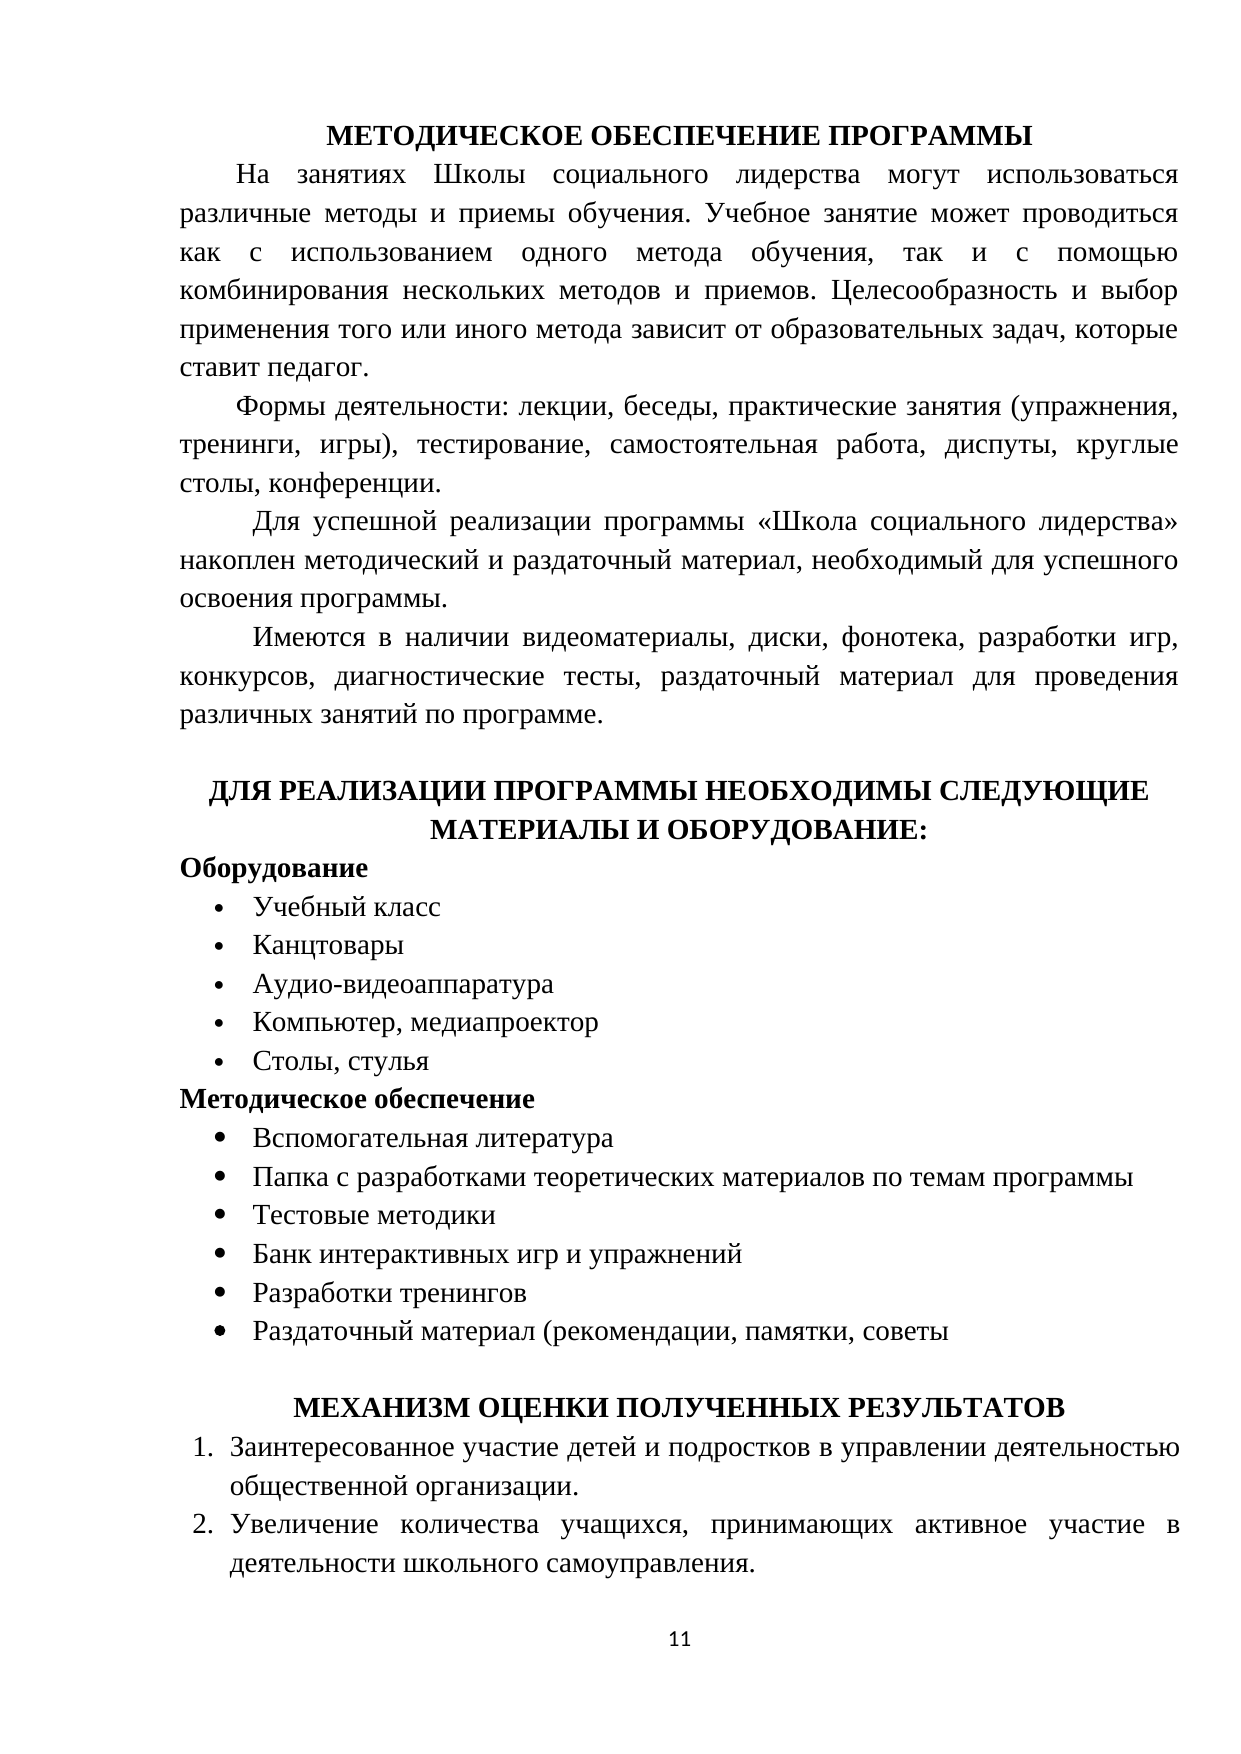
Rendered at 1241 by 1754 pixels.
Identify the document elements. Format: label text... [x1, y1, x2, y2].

list Раздаточный материал (рекомендации, памятки, советы [215, 1313, 1181, 1347]
text Для успешной реализации программы «Школа социального лидерства» накоплен методический и раздаточный материал, необходимый для успешного освоения программы. [179, 503, 1179, 614]
list Банк интерактивных игр и упражнений [215, 1236, 1181, 1270]
list Вспомогательная литература [215, 1120, 1181, 1154]
text Методическое обеспечение [179, 1082, 1181, 1115]
text Формы деятельности: лекции, беседы, практические занятия (упражнения, тренинги, игры), тестирование, самостоятельная работа, диспуты, круглые столы, конференции. [179, 388, 1179, 498]
text Имеются в наличии видеоматериалы, диски, фонотека, разработки игр, конкурсов, диагностические тесты, раздаточный материал для проведения различных занятий по программе. [179, 619, 1179, 730]
list Компьютер, медиапроектор [215, 1004, 1181, 1038]
text Оборудование [179, 850, 1181, 884]
text Механизм оценки полученных результатов [177, 1391, 1181, 1424]
list Столы, стулья [215, 1043, 1181, 1077]
list Увеличение количества учащихся, принимающих активное участие в деятельности школьного самоуправления. [192, 1506, 1181, 1578]
text МЕТОДИЧЕСКОЕ ОБЕСПЕЧЕНИЕ ПРОГРАММЫ [177, 118, 1181, 152]
list Учебный класс [215, 889, 1181, 922]
list Разработки тренингов [215, 1275, 1181, 1308]
list Тестовые методики [215, 1197, 1181, 1231]
list Канцтовары [215, 927, 1181, 961]
text На занятиях Школы социального лидерства могут использоваться различные методы и приемы обучения. Учебное занятие может проводиться как с использованием одного метода обучения, так и с помощью комбинирования нескольких методов и приемов. Целесообразность и выбор применения того или иного метода зависит от образовательных задач, которые ставит педагог. [179, 157, 1179, 383]
list Аудио-видеоаппаратура [215, 966, 1181, 999]
text Для реализации программы необходимы следующие материалы и оборудование: [177, 773, 1181, 845]
list Заинтересованное участие детей и подростков в управлении деятельностью общественной организации. [192, 1429, 1181, 1501]
list Папка с разработками теоретических материалов по темам программы [215, 1159, 1181, 1192]
